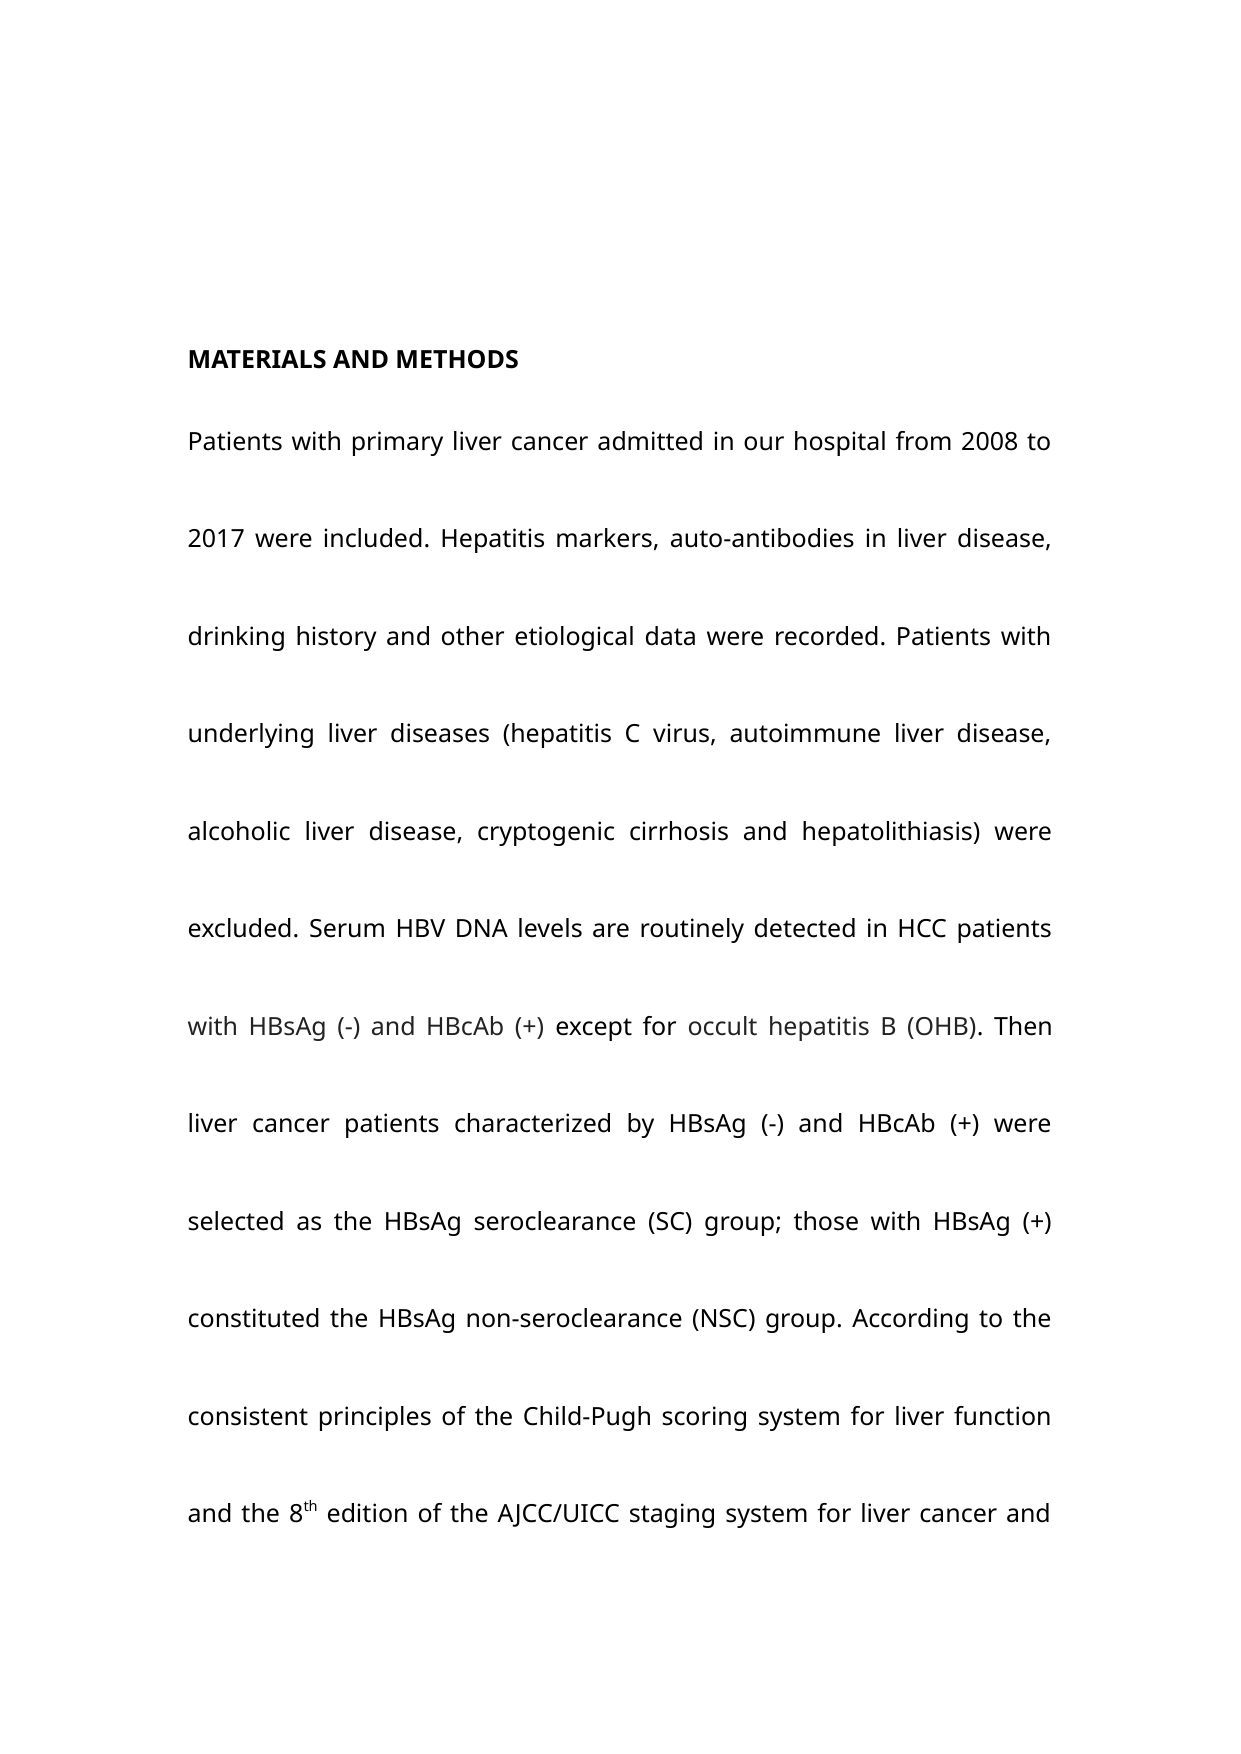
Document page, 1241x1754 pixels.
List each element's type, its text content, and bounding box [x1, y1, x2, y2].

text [187, 408, 1053, 1545]
text MATERIALS AND METHODS [187, 326, 1053, 391]
